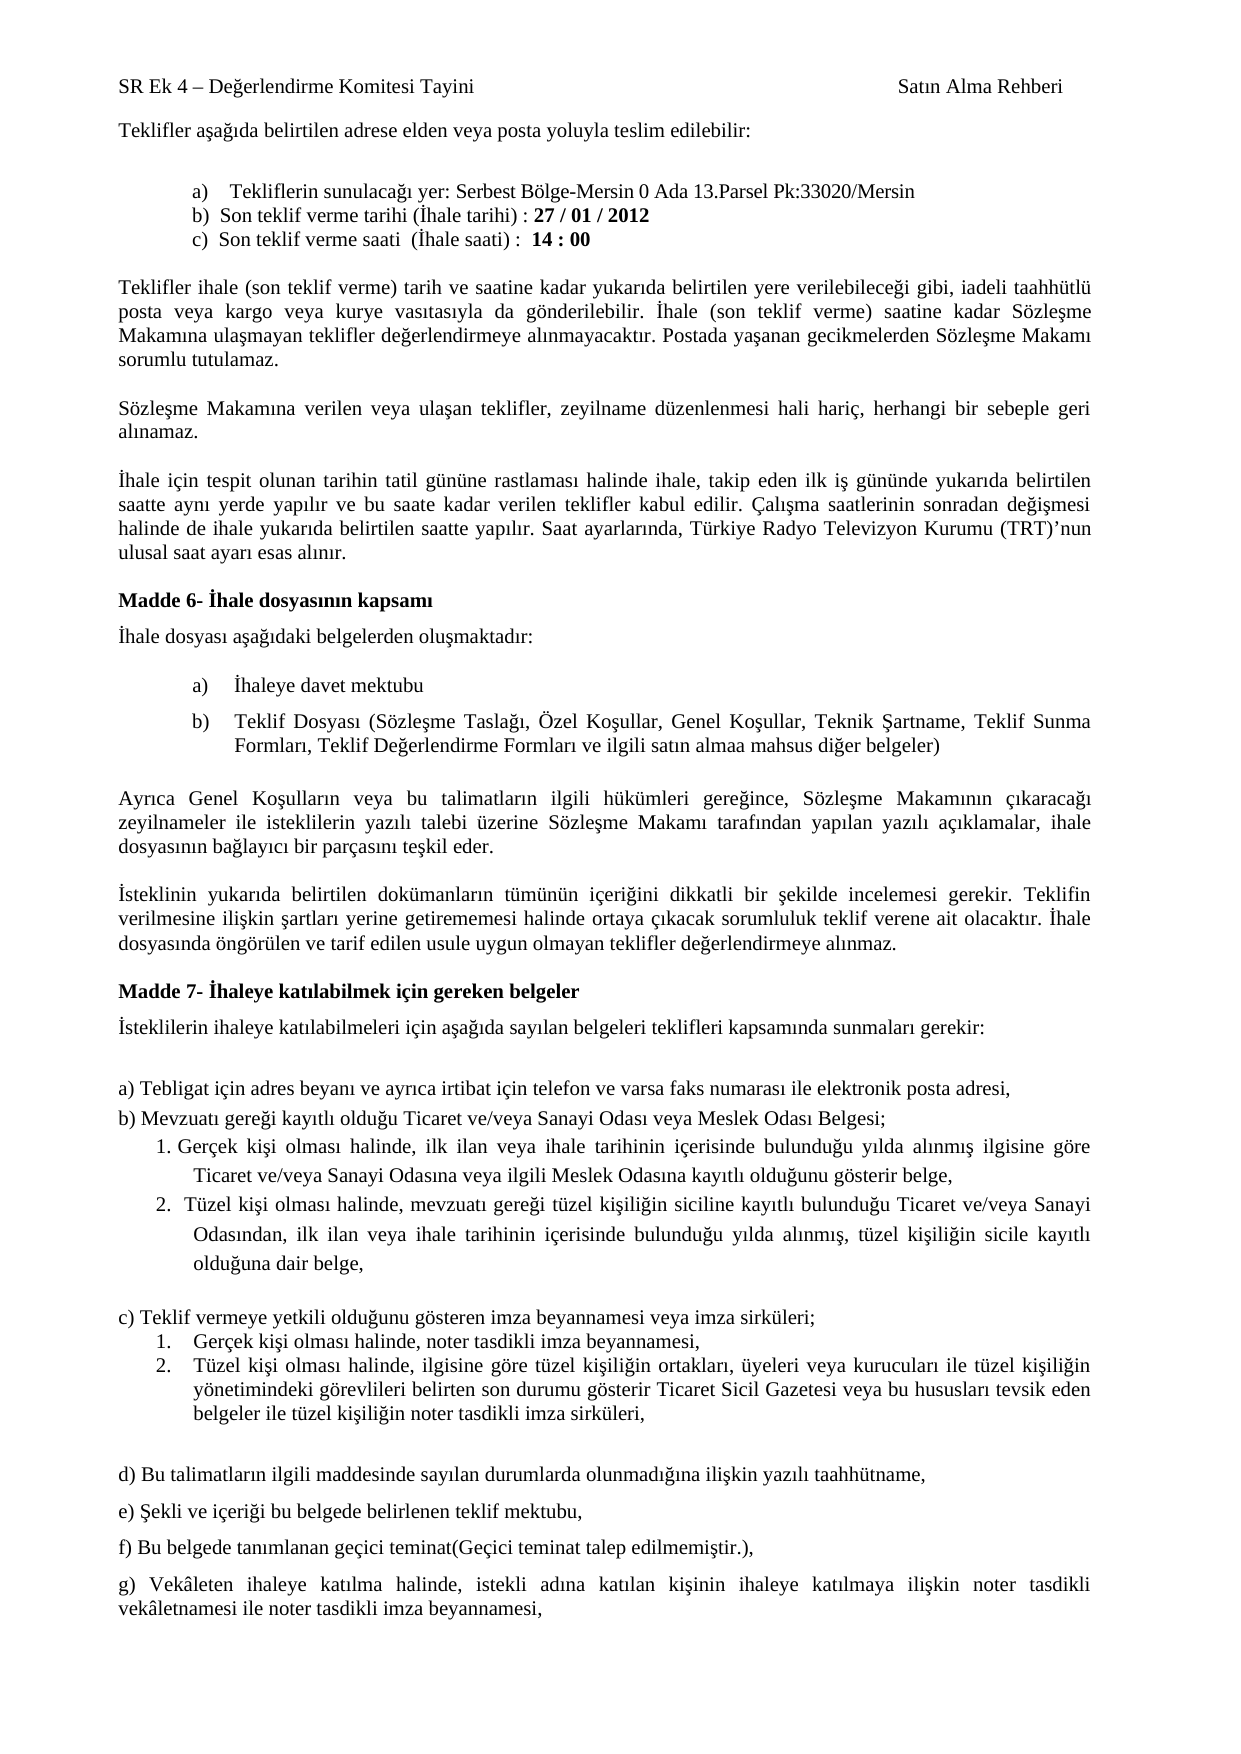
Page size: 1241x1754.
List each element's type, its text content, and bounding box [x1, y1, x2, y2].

text Teklifler ihale (son teklif verme) tarih ve saatine kadar yukarıda belirtilen yere verilebileceği gibi, iadeli taahhütlü posta veya kargo veya kurye vasıtasıyla da gönderilebilir. İhale (son teklif verme) saatine kadar Sözleşme Makamına ulaşmayan teklifler değerlendirmeye alınmayacaktır. Postada yaşanan gecikmelerden Sözleşme Makamı sorumlu tutulamaz. [118, 275, 1092, 371]
list İhaleye davet mektubu [192, 673, 1092, 697]
text d) Bu talimatların ilgili maddesinde sayılan durumlarda olunmadığına ilişkin yazılı taahhütname, [118, 1462, 1092, 1486]
text İhale dosyası aşağıdaki belgelerden oluşmaktadır: [118, 624, 1092, 648]
text e) Şekli ve içeriği bu belgede belirlenen teklif mektubu, [118, 1498, 1092, 1523]
text Madde 6- İhale dosyasının kapsamı [118, 588, 1092, 612]
list Gerçek kişi olması halinde, ilk ilan veya ihale tarihinin içerisinde bulunduğu yılda alınmış ilgisine göre Ticaret ve/veya Sanayi Odasına veya ilgili Meslek Odasına kayıtlı olduğunu gösterir belge, [156, 1130, 1092, 1188]
text İhale için tespit olunan tarihin tatil gününe rastlaması halinde ihale, takip eden ilk iş gününde yukarıda belirtilen saatte aynı yerde yapılır ve bu saate kadar verilen teklifler kabul edilir. Çalışma saatlerinin sonradan değişmesi halinde de ihale yukarıda belirtilen saatte yapılır. Saat ayarlarında, Türkiye Radyo Televizyon Kurumu (TRT)’nun ulusal saat ayarı esas alınır. [118, 468, 1092, 564]
list Gerçek kişi olması halinde, noter tasdikli imza beyannamesi, [156, 1329, 1092, 1353]
list Tüzel kişi olması halinde, mevzuatı gereği tüzel kişiliğin siciline kayıtlı bulunduğu Ticaret ve/veya Sanayi Odasından, ilk ilan veya ihale tarihinin içerisinde bulunduğu yılda alınmış, tüzel kişiliğin sicile kayıtlı olduğuna dair belge, [156, 1188, 1092, 1276]
text Teklifler aşağıda belirtilen adrese elden veya posta yoluyla teslim edilebilir: [118, 118, 1092, 142]
text c) Son teklif verme saati (İhale saati) : 14 : 00 [156, 227, 1092, 251]
text İsteklilerin ihaleye katılabilmeleri için aşağıda sayılan belgeleri teklifleri kapsamında sunmaları gerekir: [118, 1015, 1092, 1039]
list Tüzel kişi olması halinde, ilgisine göre tüzel kişiliğin ortakları, üyeleri veya kurucuları ile tüzel kişiliğin yönetimindeki görevlileri belirten son durumu gösterir Ticaret Sicil Gazetesi veya bu hususları tevsik eden belgeler ile tüzel kişiliğin noter tasdikli imza sirküleri, [156, 1353, 1092, 1425]
text a) Tebligat için adres beyanı ve ayrıca irtibat için telefon ve varsa faks numarası ile elektronik posta adresi, [118, 1076, 1092, 1100]
text Ayrıca Genel Koşulların veya bu talimatların ilgili hükümleri gereğince, Sözleşme Makamının çıkaracağı zeyilnameler ile isteklilerin yazılı talebi üzerine Sözleşme Makamı tarafından yapılan yazılı açıklamalar, ihale dosyasının bağlayıcı bir parçasını teşkil eder. [118, 786, 1092, 858]
text f) Bu belgede tanımlanan geçici teminat(Geçici teminat talep edilmemiştir.), [118, 1535, 1092, 1559]
text b) Mevzuatı gereği kayıtlı olduğu Ticaret ve/veya Sanayi Odası veya Meslek Odası Belgesi; [118, 1106, 1092, 1130]
text g) Vekâleten ihaleye katılma halinde, istekli adına katılan kişinin ihaleye katılmaya ilişkin noter tasdikli vekâletnamesi ile noter tasdikli imza beyannamesi, [118, 1572, 1092, 1620]
list Teklif Dosyası (Sözleşme Taslağı, Özel Koşullar, Genel Koşullar, Teknik Şartname, Teklif Sunma Formları, Teklif Değerlendirme Formları ve ilgili satın almaa mahsus diğer belgeler) [192, 709, 1092, 757]
list Tekliflerin sunulacağı yer: Serbest Bölge-Mersin 0 Ada 13.Parsel Pk:33020/Mersin [192, 179, 1092, 203]
text b) Son teklif verme tarihi (İhale tarihi) : 27 / 01 / 2012 [156, 203, 1092, 227]
text c) Teklif vermeye yetkili olduğunu gösteren imza beyannamesi veya imza sirküleri; [118, 1305, 1092, 1329]
text Madde 7- İhaleye katılabilmek için gereken belgeler [118, 978, 1092, 1003]
text İsteklinin yukarıda belirtilen dokümanların tümünün içeriğini dikkatli bir şekilde incelemesi gerekir. Teklifin verilmesine ilişkin şartları yerine getirememesi halinde ortaya çıkacak sorumluluk teklif verene ait olacaktır. İhale dosyasında öngörülen ve tarif edilen usule uygun olmayan teklifler değerlendirmeye alınmaz. [118, 882, 1092, 954]
text Sözleşme Makamına verilen veya ulaşan teklifler, zeyilname düzenlenmesi hali hariç, herhangi bir sebeple geri alınamaz. [118, 395, 1092, 443]
